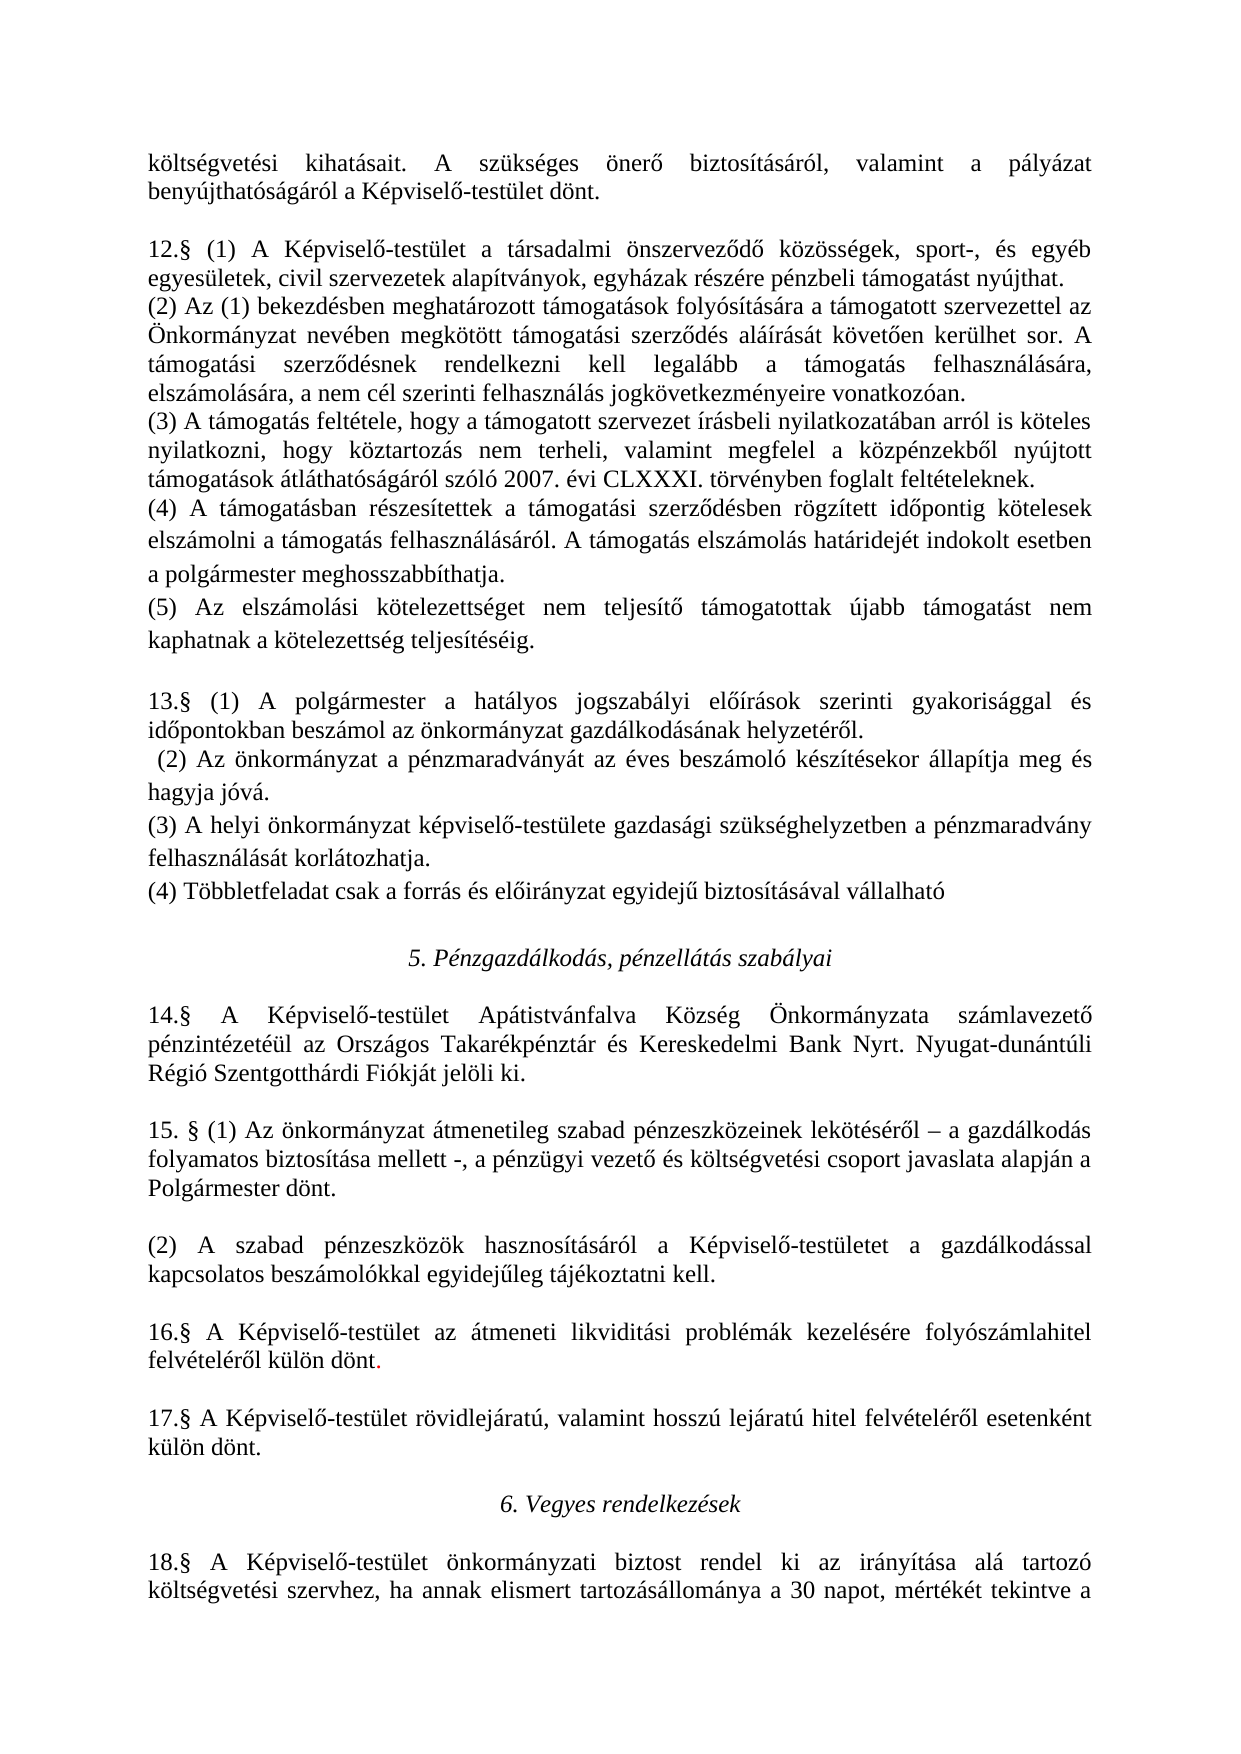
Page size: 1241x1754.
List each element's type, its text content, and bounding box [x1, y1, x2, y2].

text 13.§ (1) A polgármester a hatályos jogszabályi előírások szerinti gyakorisággal és időpontokban beszámol az önkormányzat gazdálkodásának helyzetéről. [148, 686, 1093, 744]
text (5) Az elszámolási kötelezettséget nem teljesítő támogatottak újabb támogatást nem kaphatnak a kötelezettség teljesítéséig. [148, 592, 1093, 653]
text 6. Vegyes rendelkezések [148, 1489, 1093, 1518]
text 5. Pénzgazdálkodás, pénzellátás szabályai [148, 943, 1093, 972]
text (2) A szabad pénzeszközök hasznosításáról a Képviselő-testületet a gazdálkodással kapcsolatos beszámolókkal egyidejűleg tájékoztatni kell. [148, 1231, 1093, 1288]
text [148, 1547, 1093, 1604]
text (2) Az önkormányzat a pénzmaradványát az éves beszámoló készítésekor állapítja meg és hagyja jóvá. [148, 744, 1093, 806]
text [148, 148, 1093, 205]
text 17.§ A Képviselő-testület rövidlejáratú, valamint hosszú lejáratú hitel felvételéről esetenként külön dönt. [148, 1403, 1093, 1461]
text (4) Többletfeladat csak a forrás és előirányzat egyidejű biztosításával vállalható [148, 876, 1093, 905]
text (3) A támogatás feltétele, hogy a támogatott szervezet írásbeli nyilatkozatában arról is köteles nyilatkozni, hogy köztartozás nem terheli, valamint megfelel a közpénzekből nyújtott támogatások átláthatóságáról szóló 2007. évi CLXXXI. törvényben foglalt feltételeknek. [148, 406, 1093, 493]
text 16.§ A Képviselő-testület az átmeneti likviditási problémák kezelésére folyószámlahitel felvételéről külön dönt. [148, 1317, 1093, 1374]
text 12.§ (1) A Képviselő-testület a társadalmi önszerveződő közösségek, sport-, és egyéb egyesületek, civil szervezetek alapítványok, egyházak részére pénzbeli támogatást nyújthat. [148, 234, 1093, 291]
text 14.§ A Képviselő-testület Apátistvánfalva Község Önkormányzata számlavezető pénzintézetéül az Országos Takarékpénztár és Kereskedelmi Bank Nyrt. Nyugat-dunántúli Régió Szentgotthárdi Fiókját jelöli ki. [148, 1001, 1093, 1087]
text (4) A támogatásban részesítettek a támogatási szerződésben rögzített időpontig kötelesek elszámolni a támogatás felhasználásáról. A támogatás elszámolás határidejét indokolt esetben a polgármester meghosszabbíthatja. [148, 493, 1093, 587]
text (3) A helyi önkormányzat képviselő-testülete gazdasági szükséghelyzetben a pénzmaradvány felhasználását korlátozhatja. [148, 810, 1093, 872]
text 15. § (1) Az önkormányzat átmenetileg szabad pénzeszközeinek lekötéséről – a gazdálkodás folyamatos biztosítása mellett -, a pénzügyi vezető és költségvetési csoport javaslata alapján a Polgármester dönt. [148, 1116, 1093, 1202]
text (2) Az (1) bekezdésben meghatározott támogatások folyósítására a támogatott szervezettel az Önkormányzat nevében megkötött támogatási szerződés aláírását követően kerülhet sor. A támogatási szerződésnek rendelkezni kell legalább a támogatás felhasználására, elszámolására, a nem cél szerinti felhasználás jogkövetkezményeire vonatkozóan. [148, 291, 1093, 406]
